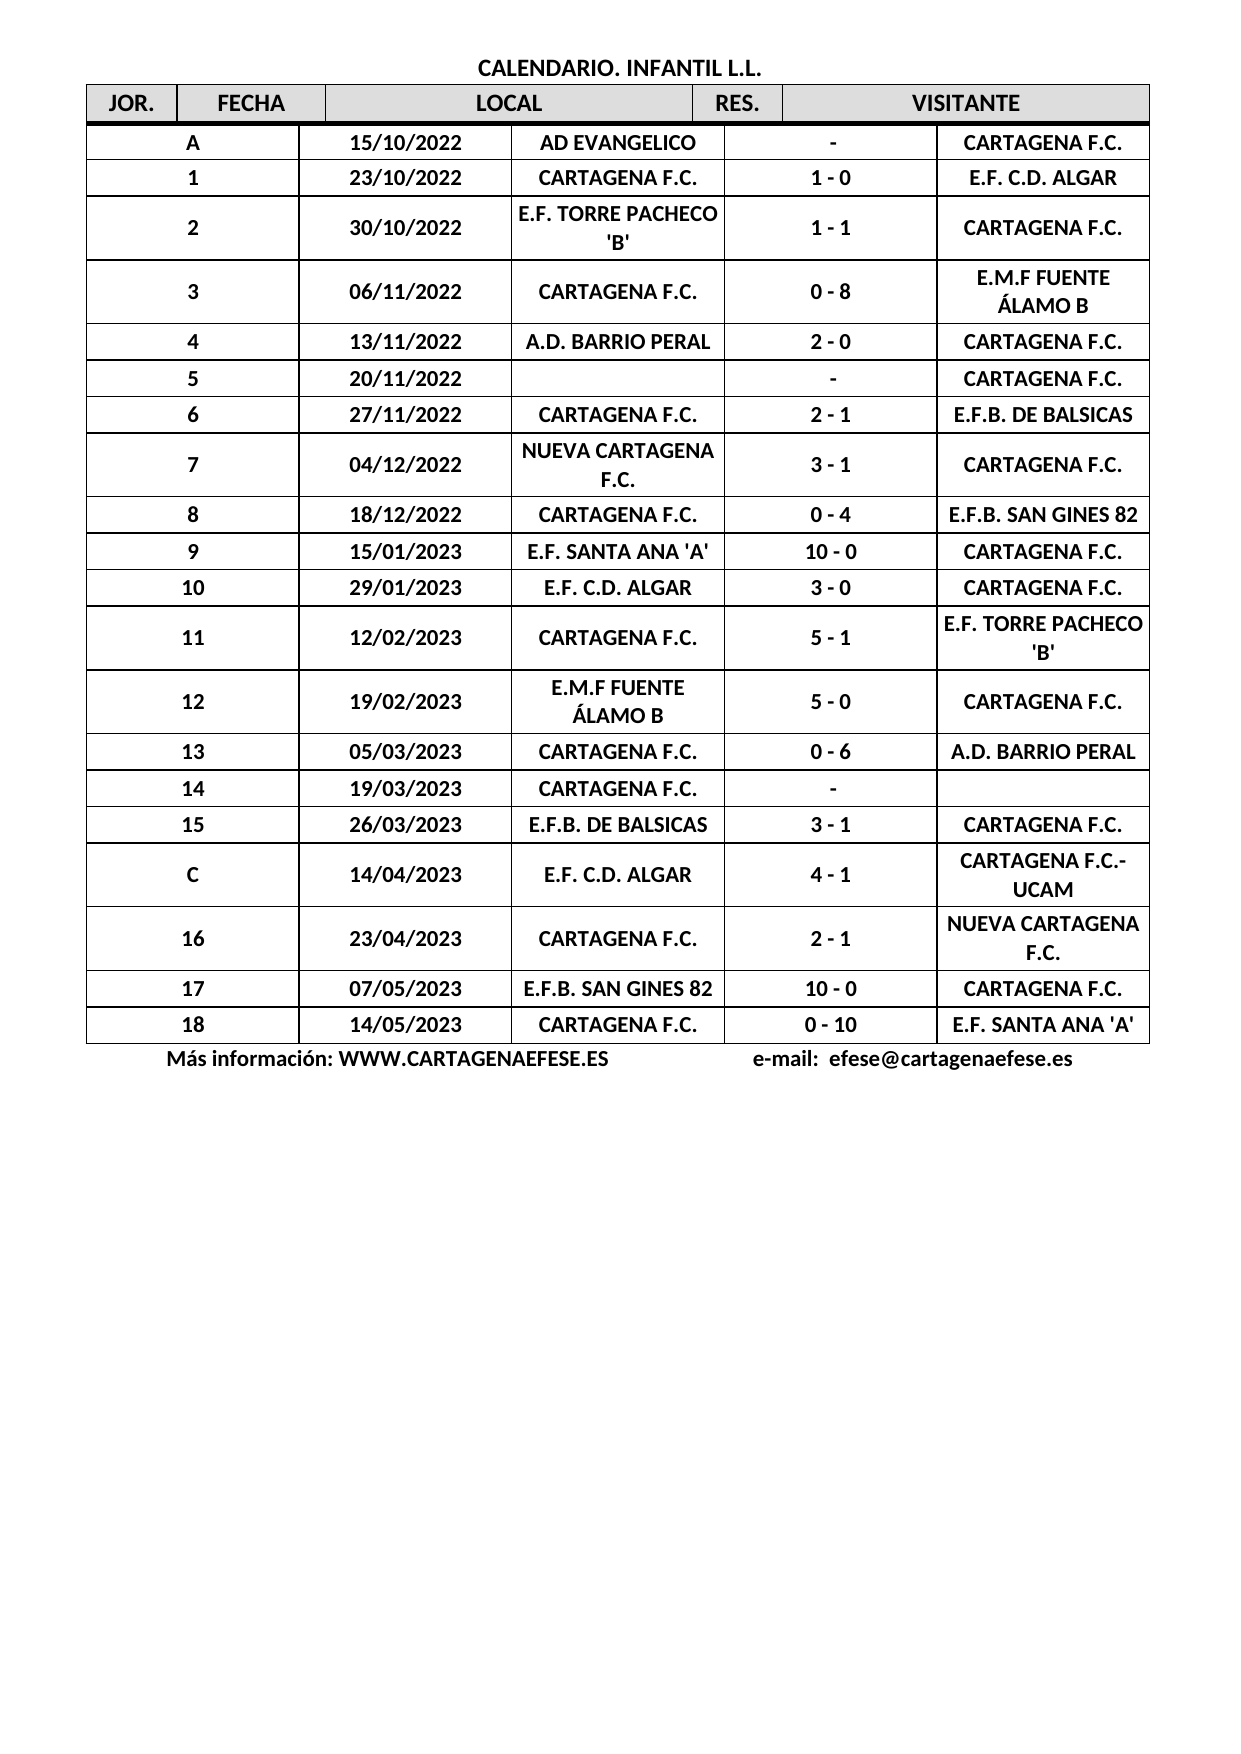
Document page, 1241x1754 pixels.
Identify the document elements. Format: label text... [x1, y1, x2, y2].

table_cell [512, 361, 724, 396]
table_cell AD EVANGELICO [512, 126, 724, 159]
table_cell 0 - 8 [725, 261, 936, 323]
table_header RES. [693, 85, 782, 121]
table_cell 14/04/2023 [300, 844, 511, 906]
table_cell 3 [87, 261, 298, 323]
table_cell 15 [87, 807, 298, 842]
table_cell CARTAGENA F.C. [938, 671, 1149, 733]
table_cell 10 - 0 [725, 534, 936, 569]
table_cell E.F.B. SAN GINES 82 [512, 971, 724, 1006]
table_cell - [725, 771, 936, 806]
table_cell E.F.B. DE BALSICAS [938, 397, 1149, 432]
table_cell A.D. BARRIO PERAL [512, 324, 724, 359]
table_cell 13/11/2022 [300, 324, 511, 359]
table_cell A [87, 126, 298, 159]
table_cell 2 - 1 [725, 907, 936, 969]
table_cell CARTAGENA F.C. [938, 324, 1149, 359]
table_cell 3 - 1 [725, 434, 936, 496]
table_cell 18/12/2022 [300, 497, 511, 532]
table_cell - [725, 361, 936, 396]
table_cell E.M.F FUENTE ÁLAMO B [512, 671, 724, 733]
table_cell E.F. C.D. ALGAR [512, 570, 724, 605]
table_cell E.F. SANTA ANA 'A' [512, 534, 724, 569]
table_cell CARTAGENA F.C. [938, 434, 1149, 496]
table_cell CARTAGENA F.C. [512, 907, 724, 969]
table_cell 3 - 1 [725, 807, 936, 842]
table_header VISITANTE [783, 85, 1149, 121]
table_cell E.F. C.D. ALGAR [938, 160, 1149, 195]
table_cell 5 - 1 [725, 607, 936, 669]
table_cell 30/10/2022 [300, 197, 511, 259]
table_cell E.F.B. SAN GINES 82 [938, 497, 1149, 532]
table_header JOR. [87, 85, 176, 121]
table_cell CARTAGENA F.C. [938, 807, 1149, 842]
table_cell 14/05/2023 [300, 1008, 511, 1042]
table_cell 7 [87, 434, 298, 496]
table_cell CARTAGENA F.C. [512, 1008, 724, 1042]
table_cell NUEVA CARTAGENA F.C. [512, 434, 724, 496]
table_cell 26/03/2023 [300, 807, 511, 842]
table_cell E.F. C.D. ALGAR [512, 844, 724, 906]
table_cell CARTAGENA F.C.-UCAM [938, 844, 1149, 906]
table_cell 04/12/2022 [300, 434, 511, 496]
table_cell 8 [87, 497, 298, 532]
table_cell CARTAGENA F.C. [512, 497, 724, 532]
table_cell 06/11/2022 [300, 261, 511, 323]
table_cell 13 [87, 734, 298, 769]
table_cell 05/03/2023 [300, 734, 511, 769]
table_cell CARTAGENA F.C. [938, 570, 1149, 605]
table_cell 19/02/2023 [300, 671, 511, 733]
table_cell 1 - 1 [725, 197, 936, 259]
table_cell 0 - 6 [725, 734, 936, 769]
table_cell 16 [87, 907, 298, 969]
table_cell 6 [87, 397, 298, 432]
table_cell CARTAGENA F.C. [938, 197, 1149, 259]
table_cell 10 - 0 [725, 971, 936, 1006]
table_cell 1 - 0 [725, 160, 936, 195]
table_cell 07/05/2023 [300, 971, 511, 1006]
text CALENDARIO. INFANTIL L.L. [88, 52, 1152, 83]
table_cell 12 [87, 671, 298, 733]
table_cell 14 [87, 771, 298, 806]
table_cell E.F. TORRE PACHECO 'B' [512, 197, 724, 259]
table_cell 27/11/2022 [300, 397, 511, 432]
table_cell 15/01/2023 [300, 534, 511, 569]
table_cell 2 - 1 [725, 397, 936, 432]
table_cell 23/10/2022 [300, 160, 511, 195]
table_cell E.M.F FUENTE ÁLAMO B [938, 261, 1149, 323]
table_header LOCAL [326, 85, 692, 121]
table_cell A.D. BARRIO PERAL [938, 734, 1149, 769]
table_cell - [725, 126, 936, 159]
table_cell E.F. SANTA ANA 'A' [938, 1008, 1149, 1042]
table_cell 5 [87, 361, 298, 396]
table_cell 29/01/2023 [300, 570, 511, 605]
table_cell 5 - 0 [725, 671, 936, 733]
table_cell [938, 771, 1149, 806]
table_cell CARTAGENA F.C. [512, 771, 724, 806]
table_cell C [87, 844, 298, 906]
table_cell 0 - 4 [725, 497, 936, 532]
table_cell 18 [87, 1008, 298, 1042]
table_cell 19/03/2023 [300, 771, 511, 806]
table_cell CARTAGENA F.C. [938, 361, 1149, 396]
table_cell 11 [87, 607, 298, 669]
table_cell CARTAGENA F.C. [512, 261, 724, 323]
table_cell CARTAGENA F.C. [938, 971, 1149, 1006]
table_cell 23/04/2023 [300, 907, 511, 969]
table_cell 2 - 0 [725, 324, 936, 359]
table_cell NUEVA CARTAGENA F.C. [938, 907, 1149, 969]
table_cell 17 [87, 971, 298, 1006]
table_cell CARTAGENA F.C. [512, 160, 724, 195]
table_cell 15/10/2022 [300, 126, 511, 159]
table_cell 0 - 10 [725, 1008, 936, 1042]
table_cell CARTAGENA F.C. [512, 734, 724, 769]
table_cell 2 [87, 197, 298, 259]
table_cell 20/11/2022 [300, 361, 511, 396]
table_cell CARTAGENA F.C. [512, 607, 724, 669]
table_cell 10 [87, 570, 298, 605]
table_cell CARTAGENA F.C. [512, 397, 724, 432]
table_cell 3 - 0 [725, 570, 936, 605]
table_header FECHA [178, 85, 325, 121]
table_cell 9 [87, 534, 298, 569]
table_cell E.F. TORRE PACHECO 'B' [938, 607, 1149, 669]
table_cell CARTAGENA F.C. [938, 126, 1149, 159]
table_cell 1 [87, 160, 298, 195]
table_cell 4 [87, 324, 298, 359]
table_cell 12/02/2023 [300, 607, 511, 669]
table_cell CARTAGENA F.C. [938, 534, 1149, 569]
table_cell 4 - 1 [725, 844, 936, 906]
table_cell E.F.B. DE BALSICAS [512, 807, 724, 842]
text Más información: WWW.CARTAGENAEFESE.ES e-mail: efese@cartagenaefese.es [88, 1044, 1152, 1072]
